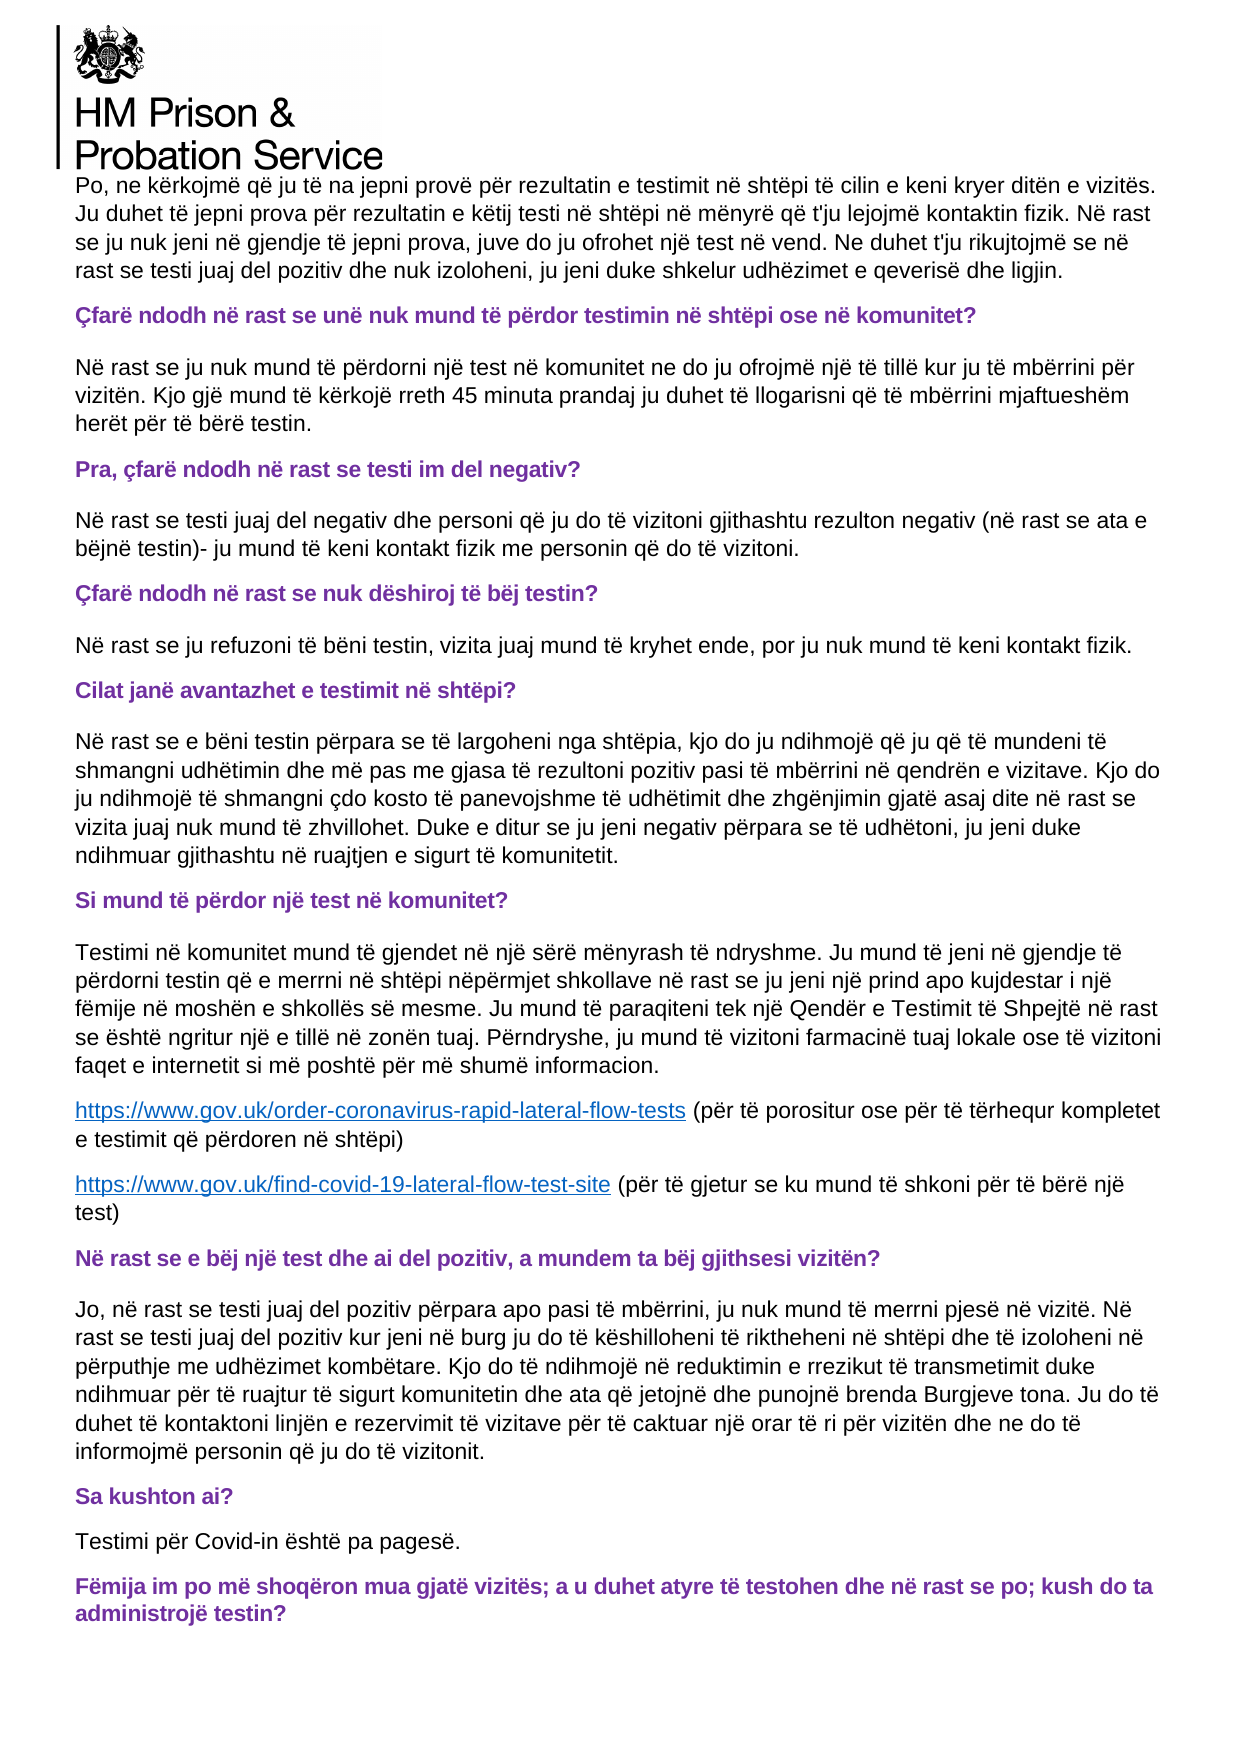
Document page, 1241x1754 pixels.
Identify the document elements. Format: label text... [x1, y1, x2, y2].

subtitle Në rast se e bëj një test dhe ai del pozitiv, a mundem ta bëj gjithsesi vizitën? [75, 1244, 1165, 1271]
text Në rast se ju nuk mund të përdorni një test në komunitet ne do ju ofrojmë një të tillë kur ju të mbërrini për vizitën. Kjo gjë mund të kërkojë rreth 45 minuta prandaj ju duhet të llogarisni që të mbërrini mjaftueshëm herët për të bërë testin. [75, 353, 1165, 437]
subtitle Çfarë ndodh në rast se nuk dëshiroj të bëj testin? [75, 580, 1165, 607]
text Sa kushton ai? [75, 1483, 1165, 1509]
subtitle Pra, çfarë ndodh në rast se testi im del negativ? [75, 456, 1165, 482]
text Në rast se testi juaj del negativ dhe personi që ju do të vizitoni gjithashtu rezulton negativ (në rast se ata e bëjnë testin)- ju mund të keni kontakt fizik me personin që do të vizitoni. [75, 507, 1165, 562]
picture [56, 25, 383, 170]
subtitle Si mund të përdor një test në komunitet? [75, 887, 1165, 913]
text Në rast se ju refuzoni të bëni testin, vizita juaj mund të kryhet ende, por ju nuk mund të keni kontakt fizik. [75, 632, 1165, 658]
subtitle Fëmija im po më shoqëron mua gjatë vizitës; a u duhet atyre të testohen dhe në rast se po; kush do ta administrojë testin? [75, 1573, 1165, 1626]
subtitle Cilat janë avantazhet e testimit në shtëpi? [75, 677, 1165, 703]
text Në rast se e bëni testin përpara se të largoheni nga shtëpia, kjo do ju ndihmojë që ju që të mundeni të shmangni udhëtimin dhe më pas me gjasa të rezultoni pozitiv pasi të mbërrini në qendrën e vizitave. Kjo do ju ndihmojë të shmangni çdo kosto të panevojshme të udhëtimit dhe zhgënjimin gjatë asaj dite në rast se vizita juaj nuk mund të zhvillohet. Duke e ditur se ju jeni negativ përpara se të udhëtoni, ju jeni duke ndihmuar gjithashtu në ruajtjen e sigurt të komunitetit. [75, 728, 1165, 868]
text Po, ne kërkojmë që ju të na jepni provë për rezultatin e testimit në shtëpi të cilin e keni kryer ditën e vizitës. Ju duhet të jepni prova për rezultatin e këtij testi në shtëpi në mënyrë që t'ju lejojmë kontaktin fizik. Në rast se ju nuk jeni në gjendje të jepni prova, juve do ju ofrohet një test në vend. Ne duhet t'ju rikujtojmë se në rast se testi juaj del pozitiv dhe nuk izoloheni, ju jeni duke shkelur udhëzimet e qeverisë dhe ligjin. [75, 102, 1165, 283]
subtitle Çfarë ndodh në rast se unë nuk mund të përdor testimin në shtëpi ose në komunitet? [75, 302, 1165, 328]
text Testimi në komunitet mund të gjendet në një sërë mënyrash të ndryshme. Ju mund të jeni në gjendje të përdorni testin që e merrni në shtëpi nëpërmjet shkollave në rast se ju jeni një prind apo kujdestar i një fëmije në moshën e shkollës së mesme. Ju mund të paraqiteni tek një Qendër e Testimit të Shpejtë në rast se është ngritur një e tillë në zonën tuaj. Përndryshe, ju mund të vizitoni farmacinë tuaj lokale ose të vizitoni faqet e internetit si më poshtë për më shumë informacion. [75, 938, 1165, 1079]
text https://www.gov.uk/find-covid-19-lateral-flow-test-site (për të gjetur se ku mund të shkoni për të bërë një test) [75, 1171, 1165, 1226]
text Jo, në rast se testi juaj del pozitiv përpara apo pasi të mbërrini, ju nuk mund të merrni pjesë në vizitë. Në rast se testi juaj del pozitiv kur jeni në burg ju do të këshilloheni të riktheheni në shtëpi dhe të izoloheni në përputhje me udhëzimet kombëtare. Kjo do të ndihmojë në reduktimin e rrezikut të transmetimit duke ndihmuar për të ruajtur të sigurt komunitetin dhe ata që jetojnë dhe punojnë brenda Burgjeve tona. Ju do të duhet të kontaktoni linjën e rezervimit të vizitave për të caktuar një orar të ri për vizitën dhe ne do të informojmë personin që ju do të vizitonit. [75, 1296, 1165, 1464]
text Testimi për Covid-in është pa pagesë. [75, 1528, 1165, 1554]
text https://www.gov.uk/order-coronavirus-rapid-lateral-flow-tests (për të porositur ose për të tërhequr kompletet e testimit që përdoren në shtëpi) [75, 1097, 1165, 1152]
